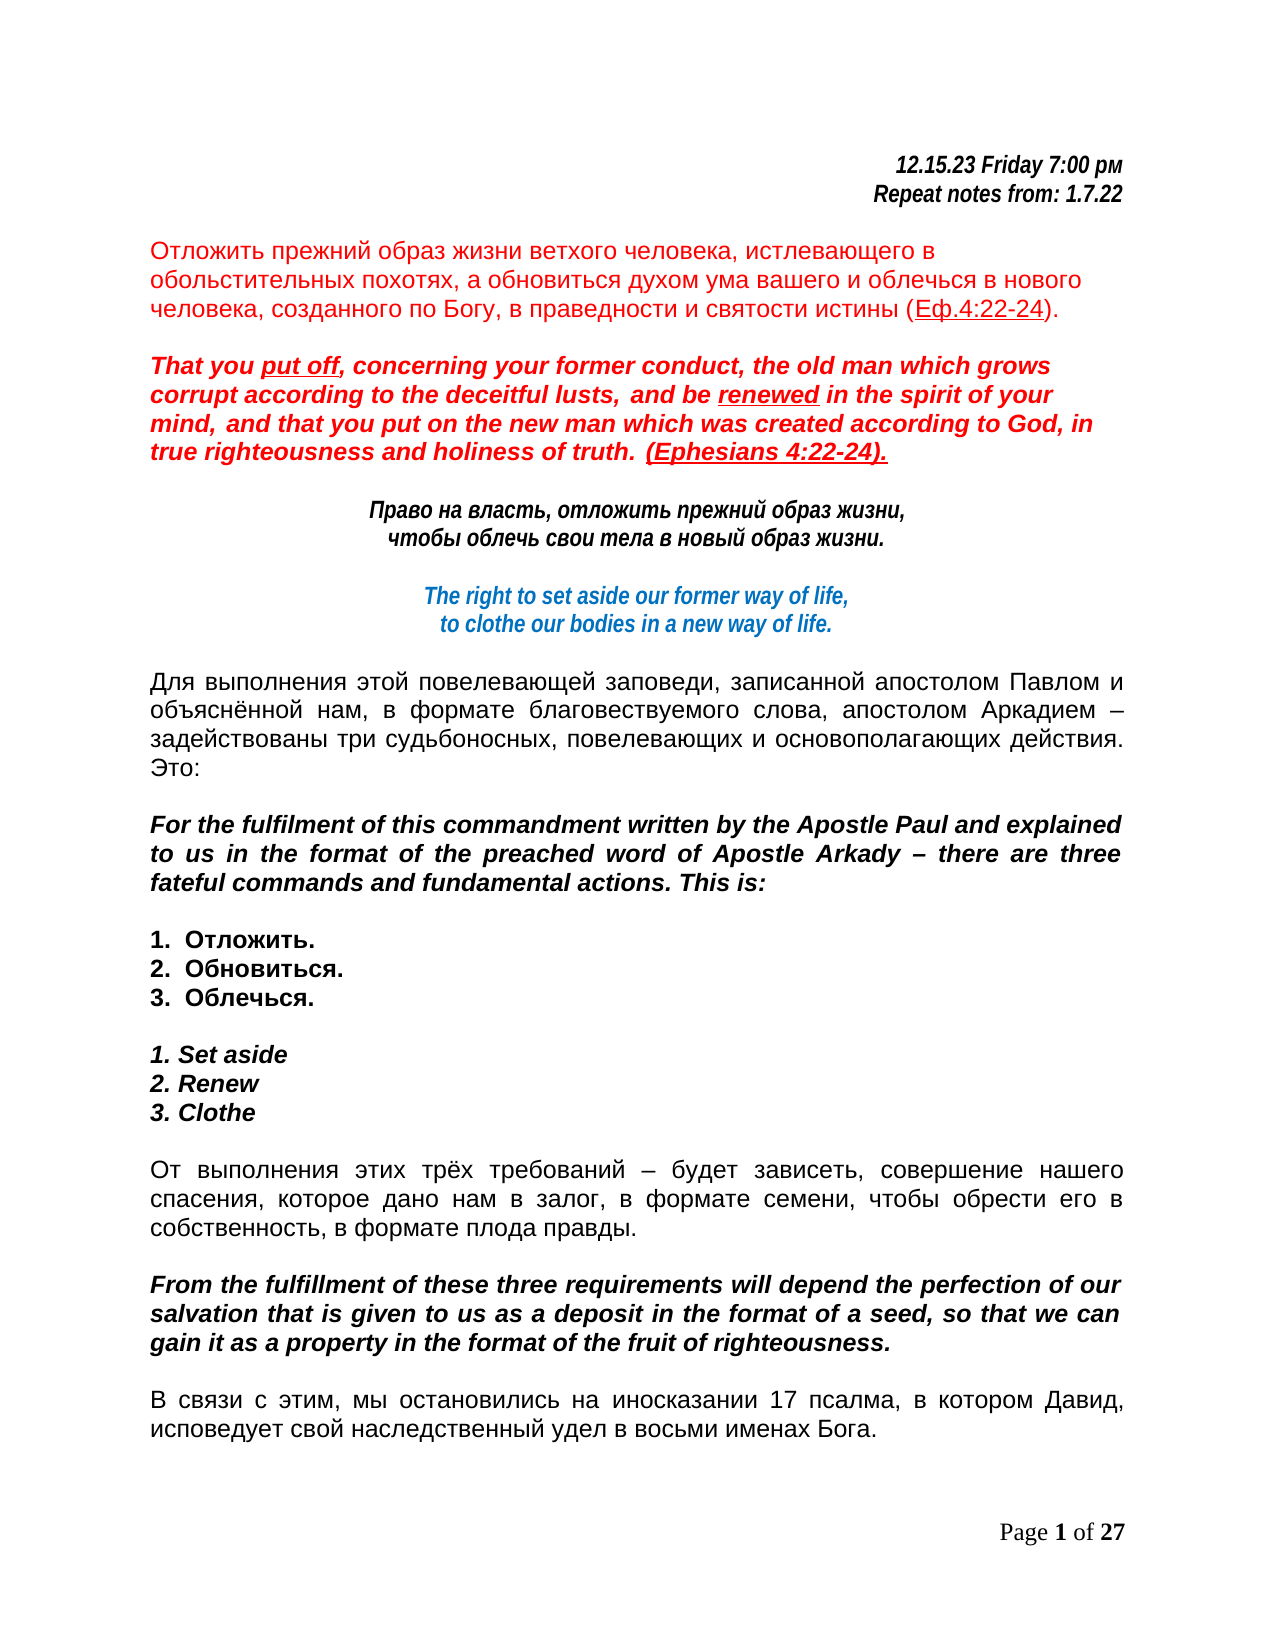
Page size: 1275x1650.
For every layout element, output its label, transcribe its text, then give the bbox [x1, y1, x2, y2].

text That you put off, concerning your former conduct, the old man which grows corrupt according to the deceitful lusts, and be renewed in the spirit of your mind, and that you put on the new man which was created according to God, in true righteousness and holiness of truth. (Ephesians 4:22-24). [150, 351, 1125, 466]
text чтобы облечь свои тела в новый образ жизни. [150, 523, 1125, 552]
text В связи с этим, мы остановились на иносказании 17 псалма, в котором Давид, исповедует свой наследственный удел в восьми именах Бога. [150, 1385, 1125, 1443]
text From the fulfillment of these three requirements will depend the perfection of our salvation that is given to us as a deposit in the format of a seed, so that we can gain it as a property in the format of the fruit of righteousness. [150, 1270, 1125, 1357]
text 3. Облечься. [150, 983, 1125, 1012]
text 12.15.23 Friday 7:00 рм [150, 150, 1125, 179]
text 2. Обновиться. [150, 954, 1125, 983]
text to clothe our bodies in a new way of life. [150, 609, 1125, 638]
text Отложить прежний образ жизни ветхого человека, истлевающего в обольстительных похотях, а обновиться духом ума вашего и облечься в нового человека, созданного по Богу, в праведности и святости истины (Еф.4:22-24). [150, 236, 1125, 322]
text For the fulfilment of this commandment written by the Apostle Paul and explained to us in the format of the preached word of Apostle Arkady – there are three fateful commands and fundamental actions. This is: [150, 810, 1125, 897]
text 3. Clothe [150, 1098, 1125, 1127]
text Право на власть, отложить прежний образ жизни, [150, 495, 1125, 523]
text Repeat notes from: 1.7.22 [150, 179, 1125, 207]
text 2. Renew [150, 1069, 1125, 1098]
text От выполнения этих трёх требований – будет зависеть, совершение нашего спасения, которое дано нам в залог, в формате семени, чтобы обрести его в собственность, в формате плода правды. [150, 1155, 1125, 1242]
text The right to set aside our former way of life, [150, 581, 1125, 609]
text 1. Отложить. [150, 925, 1125, 954]
text Для выполнения этой повелевающей заповеди, записанной апостолом Павлом и объяснённой нам, в формате благовествуемого слова, апостолом Аркадием – задействованы три судьбоносных, повелевающих и основополагающих действия. Это: [150, 667, 1125, 782]
text 1. Set aside [150, 1040, 1125, 1069]
